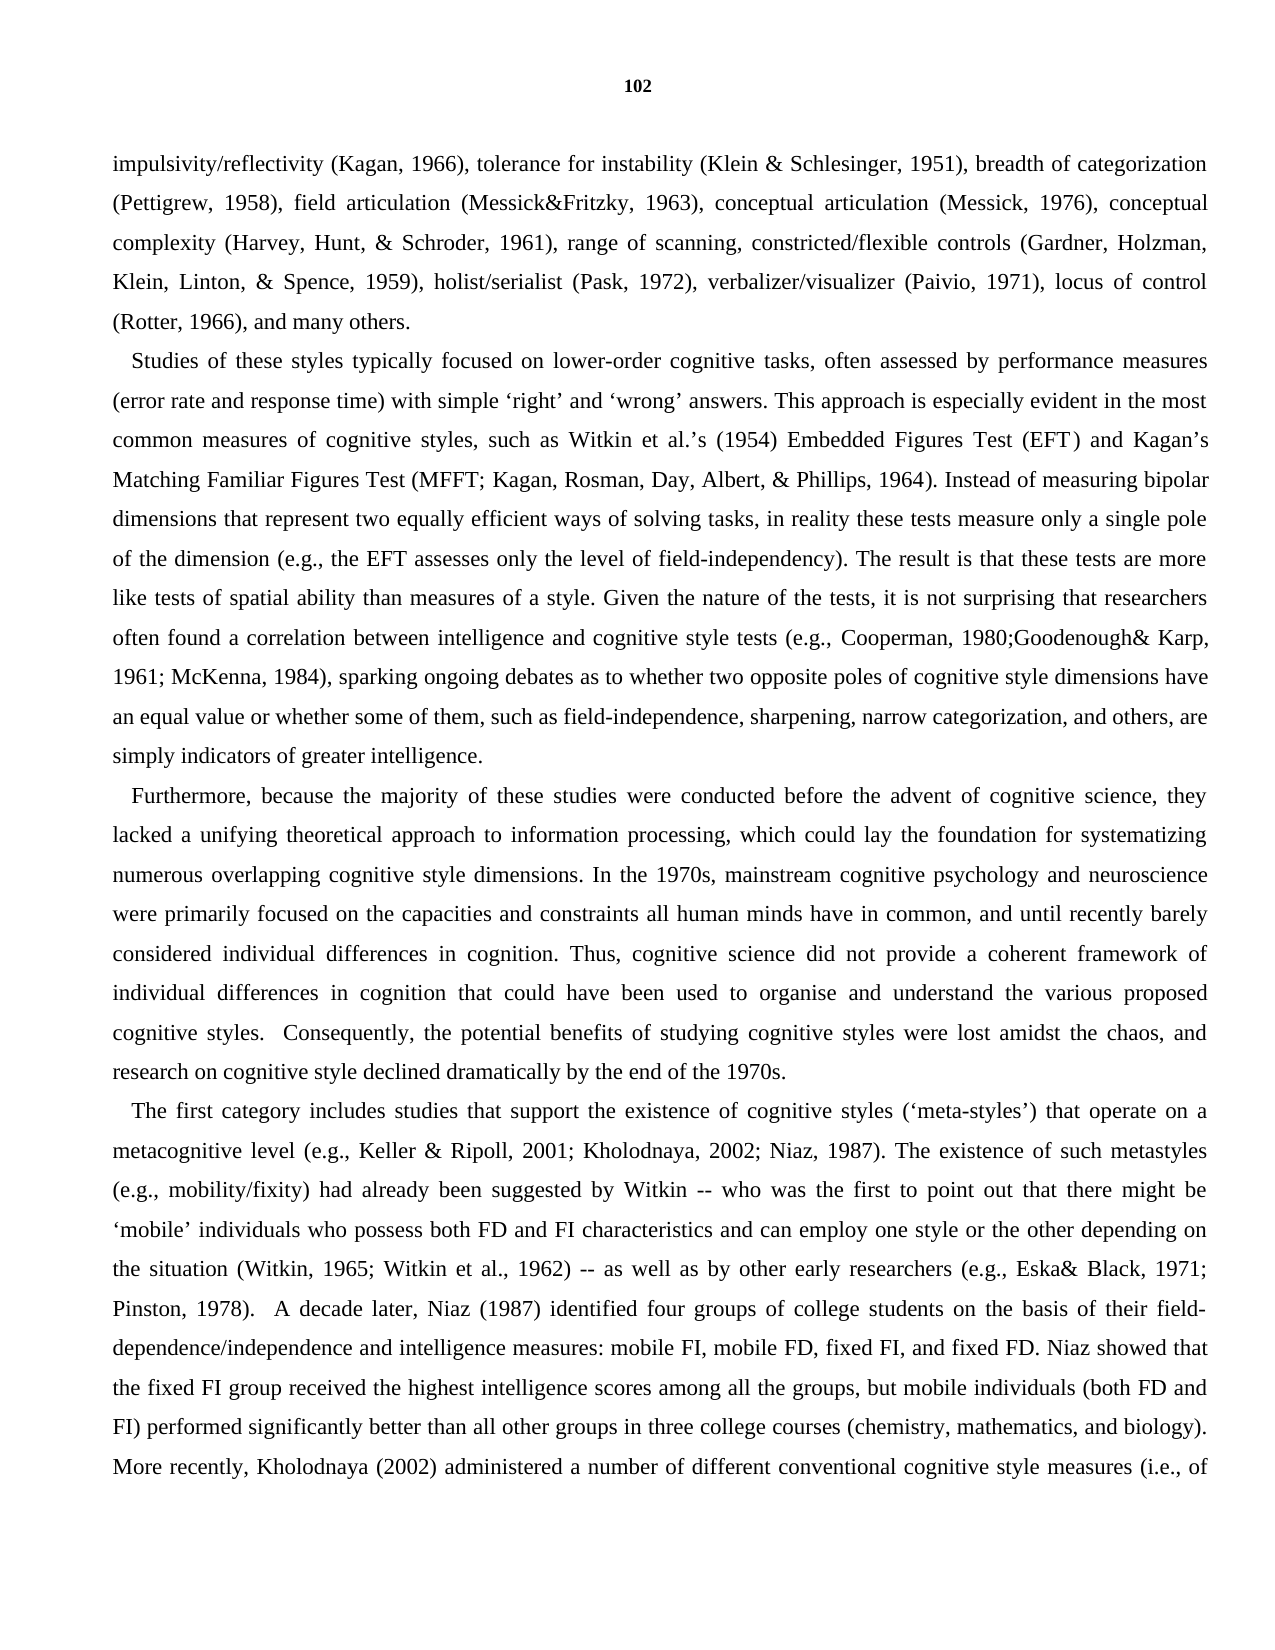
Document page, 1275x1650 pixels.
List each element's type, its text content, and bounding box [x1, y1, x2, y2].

text Furthermore, because the majority of these studies were conducted before the advent of cognitive science, they lacked a unifying theoretical approach to information processing, which could lay the foundation for systematizing numerous overlapping cognitive style dimensions. In the 1970s, mainstream cognitive psychology and neuroscience were primarily focused on the capacities and constraints all human minds have in common, and until recently barely considered individual differences in cognition. Thus, cognitive science did not provide a coherent framework of individual differences in cognition that could have been used to organise and understand the various proposed cognitive styles. Consequently, the potential benefits of studying cognitive styles were lost amidst the chaos, and research on cognitive style declined dramatically by the end of the 1970s. [112, 782, 1209, 1084]
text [112, 150, 1209, 334]
text Studies of these styles typically focused on lower-order cognitive tasks, often assessed by performance measures (error rate and response time) with simple ‘right’ and ‘wrong’ answers. This approach is especially evident in the most common measures of cognitive styles, such as Witkin et al.’s (1954) Embedded Figures Test (EFT) and Kagan’s Matching Familiar Figures Test (MFFT; Kagan, Rosman, Day, Albert, & Phillips, 1964). Instead of measuring bipolar dimensions that represent two equally efficient ways of solving tasks, in reality these tests measure only a single pole of the dimension (e.g., the EFT assesses only the level of field-independency). The result is that these tests are more like tests of spatial ability than measures of a style. Given the nature of the tests, it is not surprising that researchers often found a correlation between intelligence and cognitive style tests (e.g., Cooperman, 1980;Goodenough& Karp, 1961; McKenna, 1984), sparking ongoing debates as to whether two opposite poles of cognitive style dimensions have an equal value or whether some of them, such as field-independence, sharpening, narrow categorization, and others, are simply indicators of greater intelligence. [112, 347, 1209, 768]
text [112, 1097, 1209, 1479]
